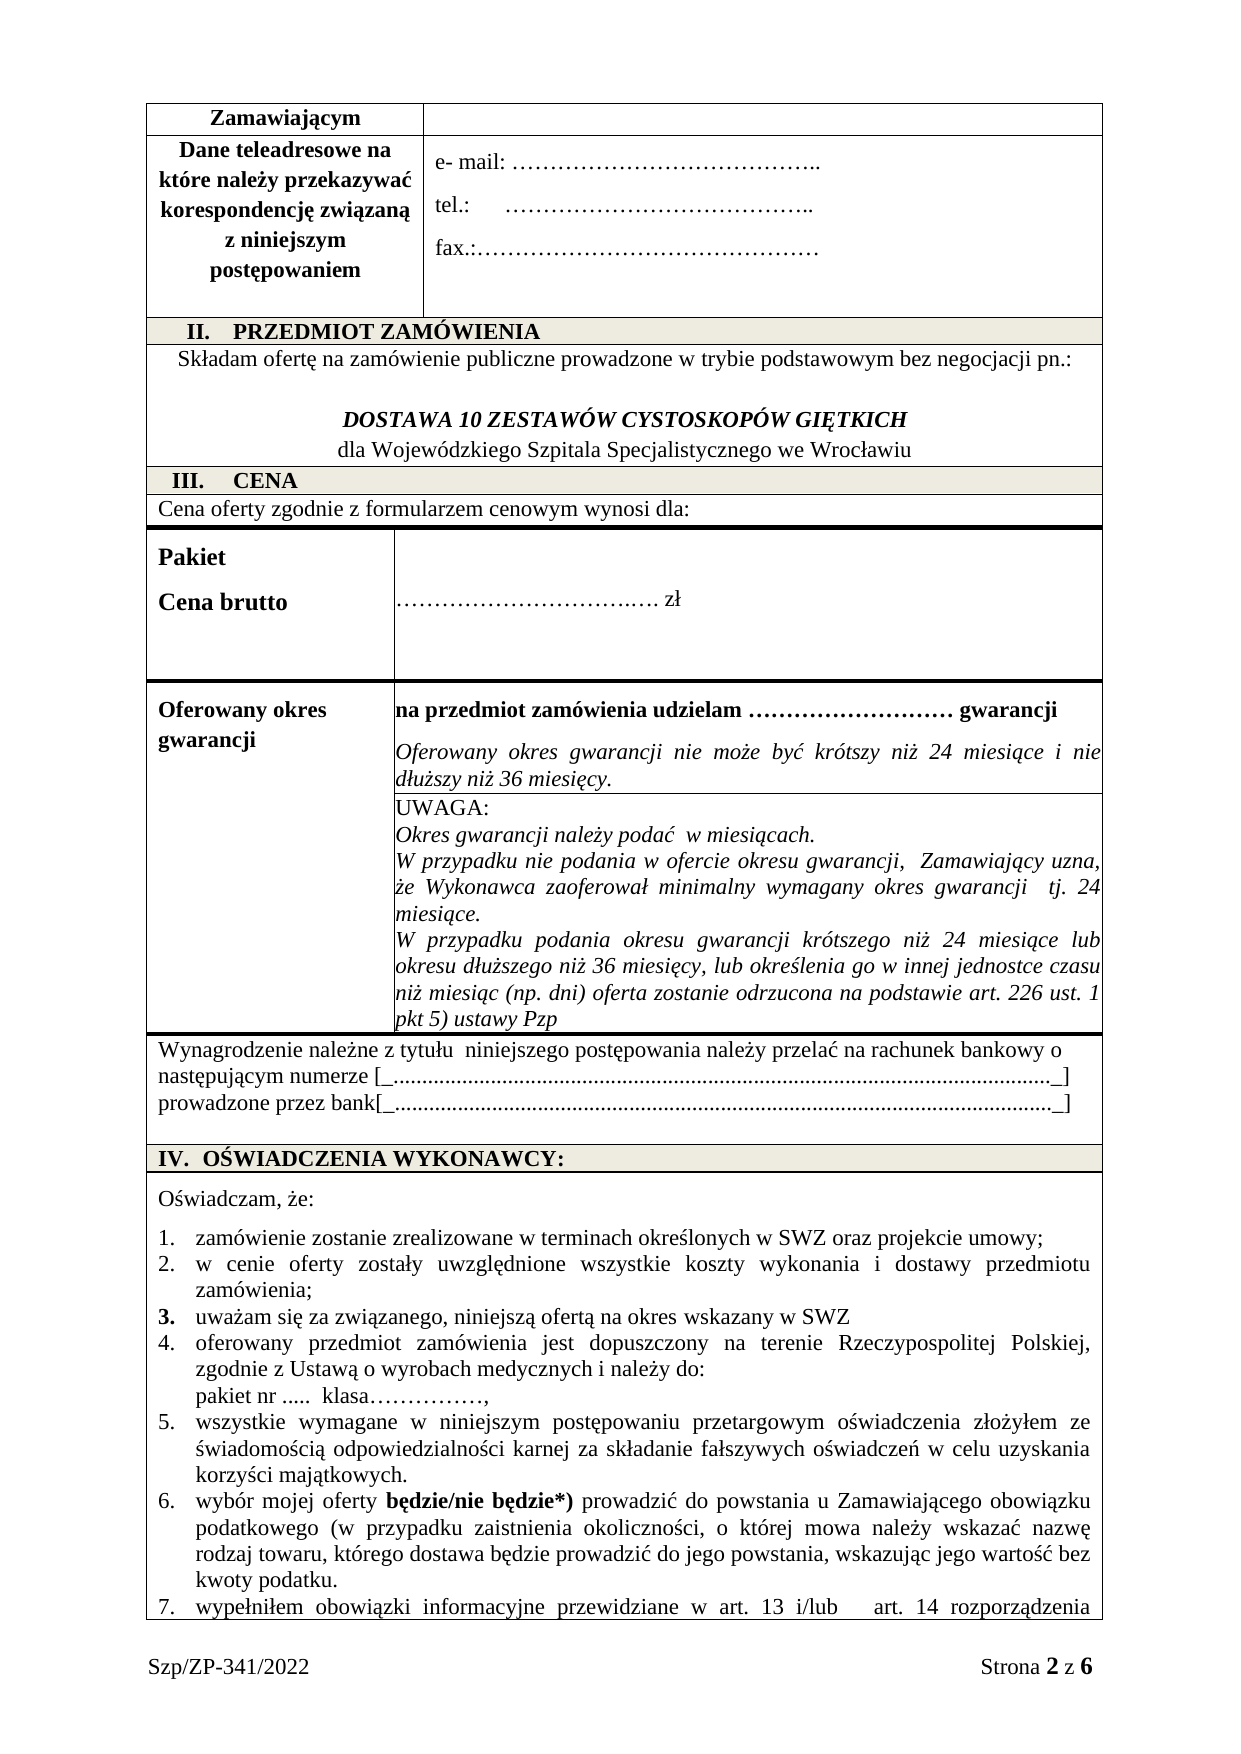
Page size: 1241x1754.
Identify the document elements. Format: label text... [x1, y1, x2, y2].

table_cell Cena oferty zgodnie z formularzem cenowym wynosi dla: [147, 495, 1102, 525]
table_cell Dane teleadresowe na które należy przekazywać korespondencję związaną z niniejszym postępowaniem [147, 136, 423, 317]
table_cell PRZEDMIOT ZAMÓWIENIA [147, 318, 1102, 344]
table_cell Wynagrodzenie należne z tytułu niniejszego postępowania należy przelać na rachunek bankowy o następującym numerze [_..................................................................................................................._] prowadzone przez bank[_..................................................................................................................._] [147, 1036, 1102, 1144]
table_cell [147, 104, 423, 134]
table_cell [147, 1173, 1102, 1619]
table_cell OŚWIADCZENIA WYKONAWCY: [147, 1145, 1102, 1171]
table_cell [424, 104, 1102, 134]
table_cell ………………………….…. zł [395, 530, 1102, 678]
table_cell Pakiet Cena brutto [147, 530, 394, 678]
table_cell Oferowany okres gwarancji [147, 683, 394, 1031]
table_cell e- mail: ………………………………….. tel.: ………………………………….. fax.:……………………………………… [424, 136, 1102, 317]
table_cell CENA [147, 467, 1102, 493]
table_cell na przedmiot zamówienia udzielam ……………………… gwarancji Oferowany okres gwarancji nie może być krótszy niż 24 miesiące i nie dłuższy niż 36 miesięcy. UWAGA: Okres gwarancji należy podać w miesiącach. W przypadku nie podania w ofercie okresu gwarancji, Zamawiający uzna, że Wykonawca zaoferował minimalny wymagany okres gwarancji tj. 24 miesiące. W przypadku podania okresu gwarancji krótszego niż 24 miesiące lub okresu dłuższego niż 36 miesięcy, lub określenia go w innej jednostce czasu niż miesiąc (np. dni) oferta zostanie odrzucona na podstawie art. 226 ust. 1 pkt 5) ustawy Pzp [395, 683, 1102, 793]
table_cell Składam ofertę na zamówienie publiczne prowadzone w trybie podstawowym bez negocjacji pn.: DOSTAWA 10 ZESTAWÓW CYSTOSKOPÓW GIĘTKICH dla Wojewódzkiego Szpitala Specjalistycznego we Wrocławiu [147, 345, 1102, 466]
table_cell na przedmiot zamówienia udzielam ……………………… gwarancji Oferowany okres gwarancji nie może być krótszy niż 24 miesiące i nie dłuższy niż 36 miesięcy. UWAGA: Okres gwarancji należy podać w miesiącach. W przypadku nie podania w ofercie okresu gwarancji, Zamawiający uzna, że Wykonawca zaoferował minimalny wymagany okres gwarancji tj. 24 miesiące. W przypadku podania okresu gwarancji krótszego niż 24 miesiące lub okresu dłuższego niż 36 miesięcy, lub określenia go w innej jednostce czasu niż miesiąc (np. dni) oferta zostanie odrzucona na podstawie art. 226 ust. 1 pkt 5) ustawy Pzp [395, 794, 1102, 1031]
